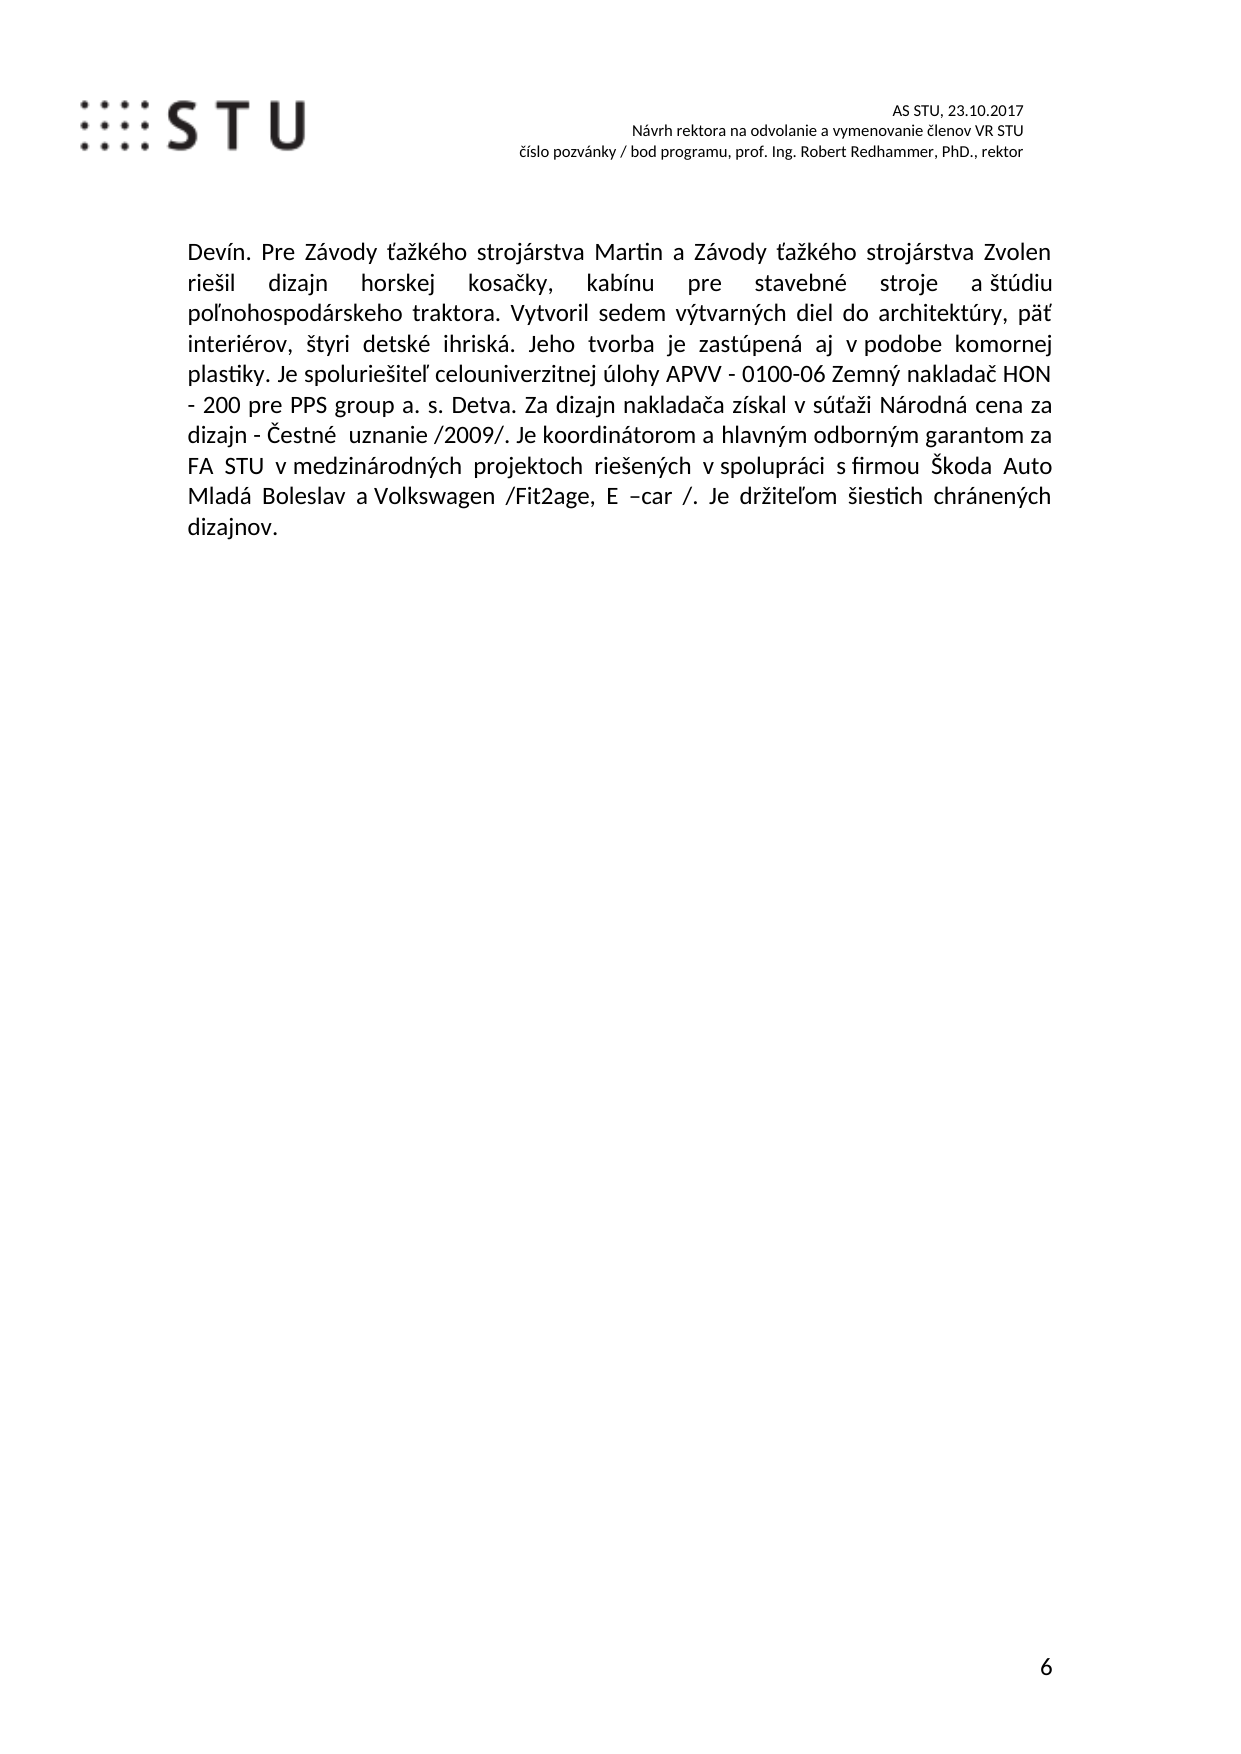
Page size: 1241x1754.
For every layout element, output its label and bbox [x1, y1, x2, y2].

text [187, 236, 1053, 542]
